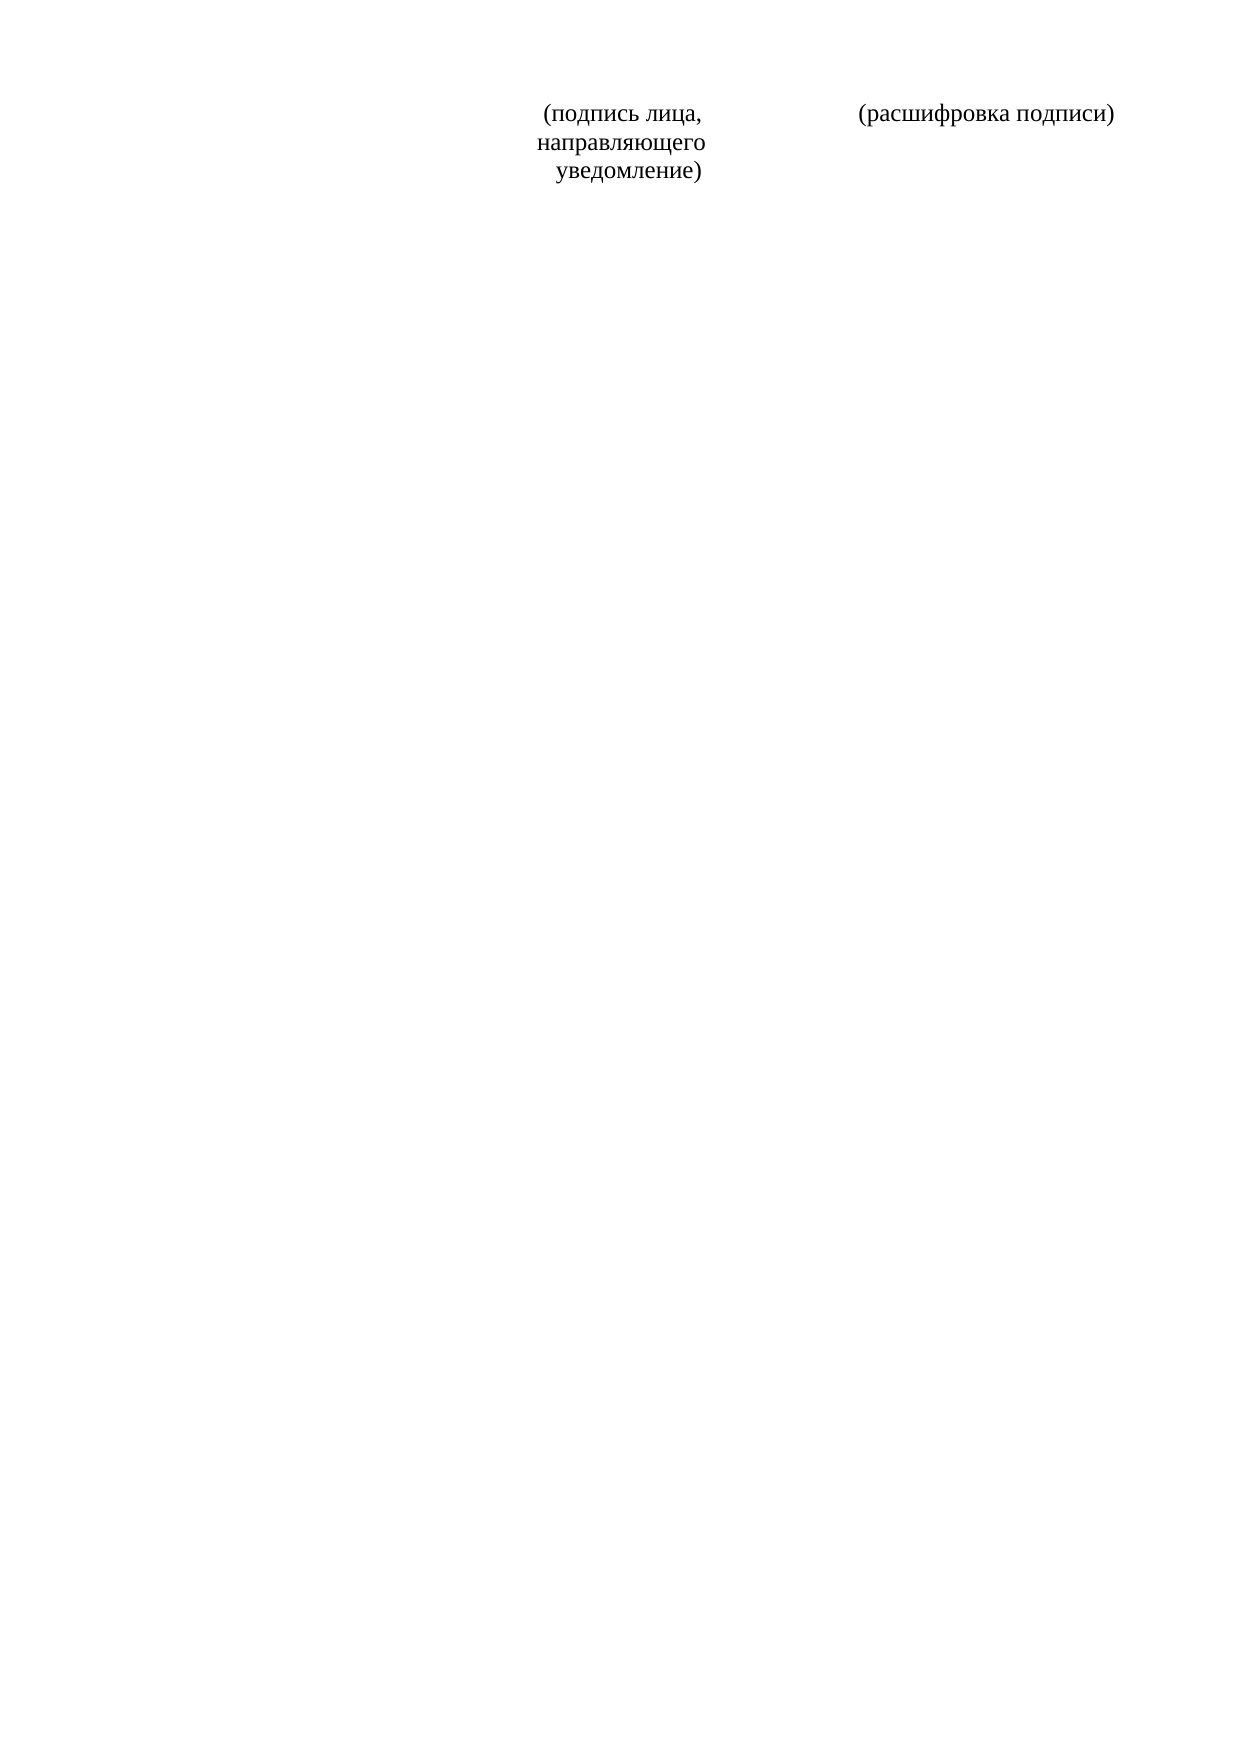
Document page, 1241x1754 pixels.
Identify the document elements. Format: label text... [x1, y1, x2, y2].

text направляющего [118, 127, 1181, 155]
text уведомление) [118, 155, 1181, 184]
text (подпись лица, (расшифровка подписи) [118, 98, 1181, 127]
